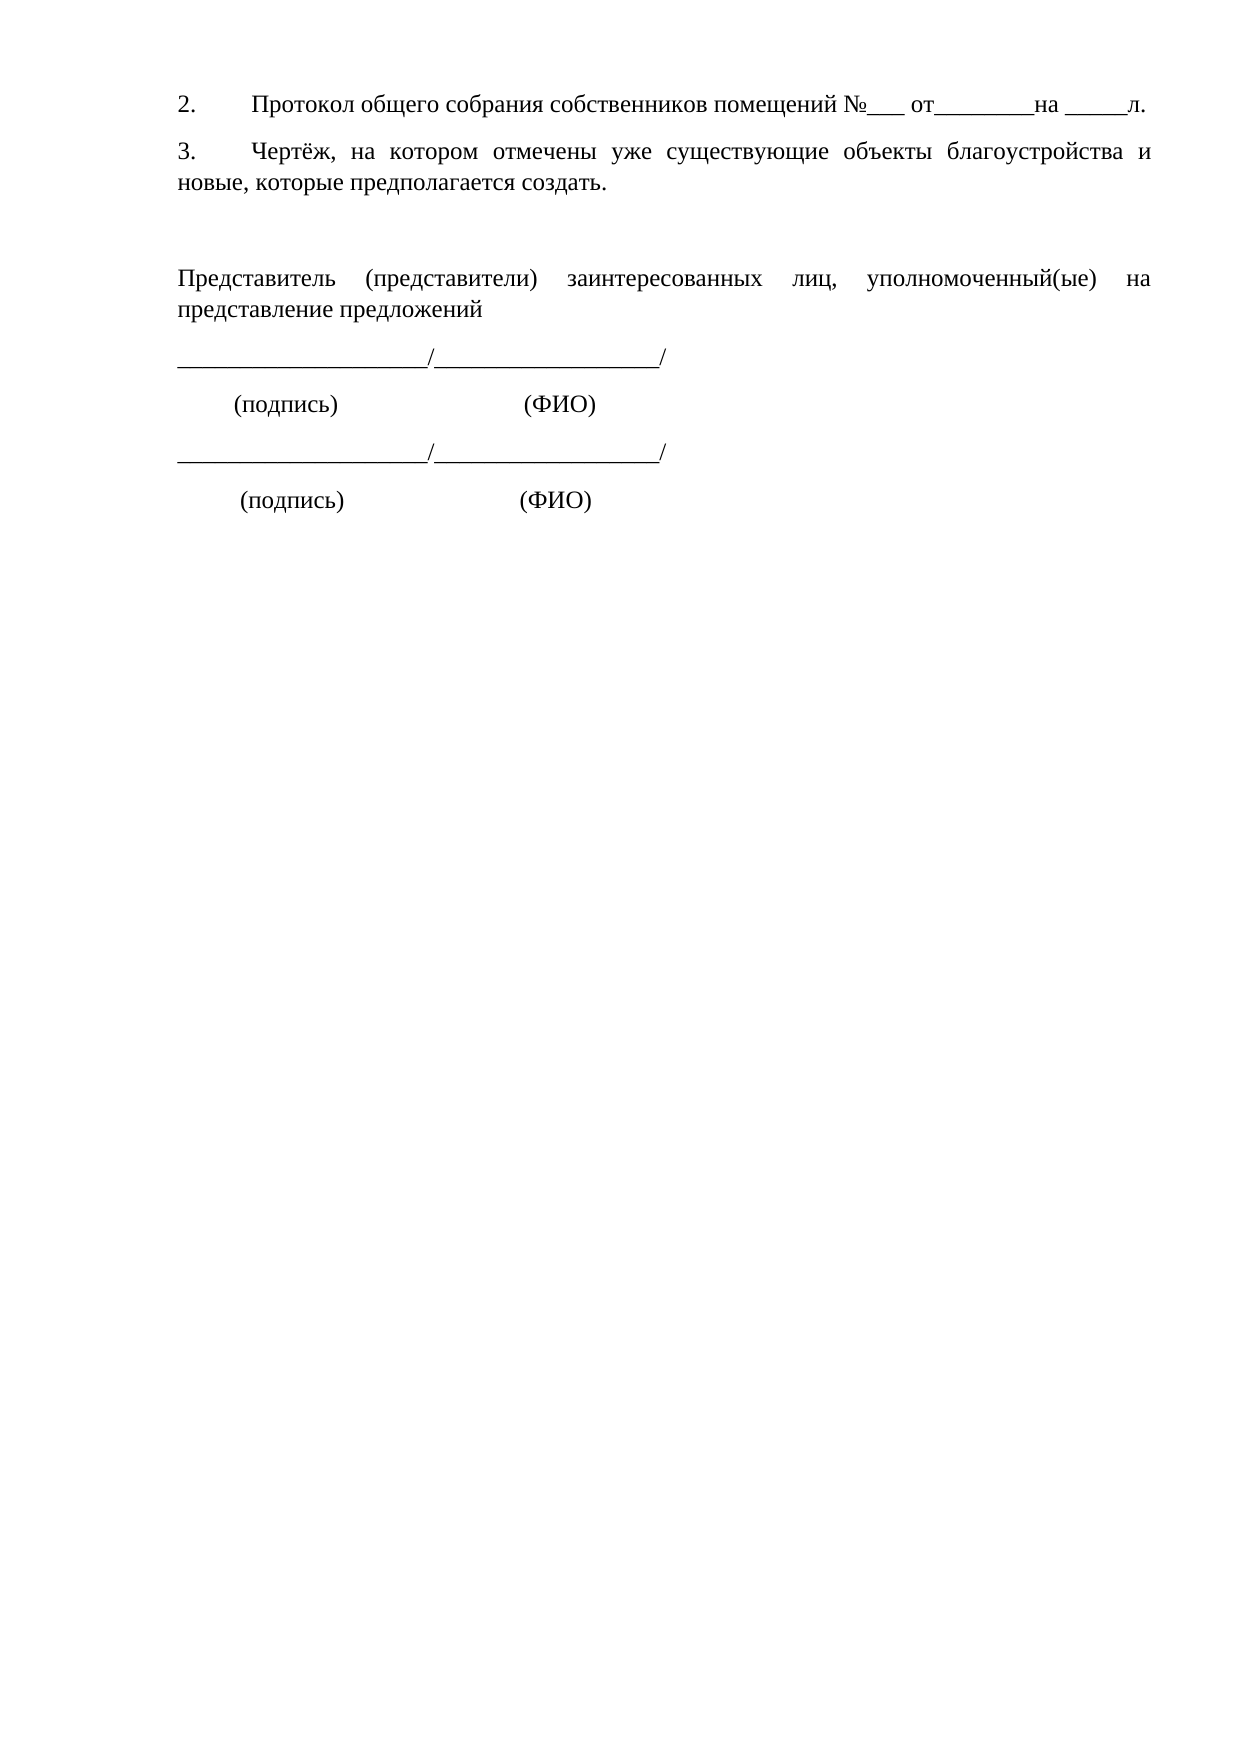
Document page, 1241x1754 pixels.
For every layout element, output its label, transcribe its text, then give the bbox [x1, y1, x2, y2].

text 3. Чертёж, на котором отмечены уже существующие объекты благоустройства и новые, которые предполагается создать. [177, 136, 1152, 196]
text (подпись) (ФИО) [177, 389, 1152, 418]
text 2. Протокол общего собрания собственников помещений №___ от________на _____л. [177, 89, 1152, 117]
text ____________________/__________________/ [177, 342, 1152, 370]
text (подпись) (ФИО) [177, 485, 1152, 513]
text ____________________/__________________/ [177, 437, 1152, 466]
text Представитель (представители) заинтересованных лиц, уполномоченный(ые) на представление предложений [177, 263, 1152, 323]
